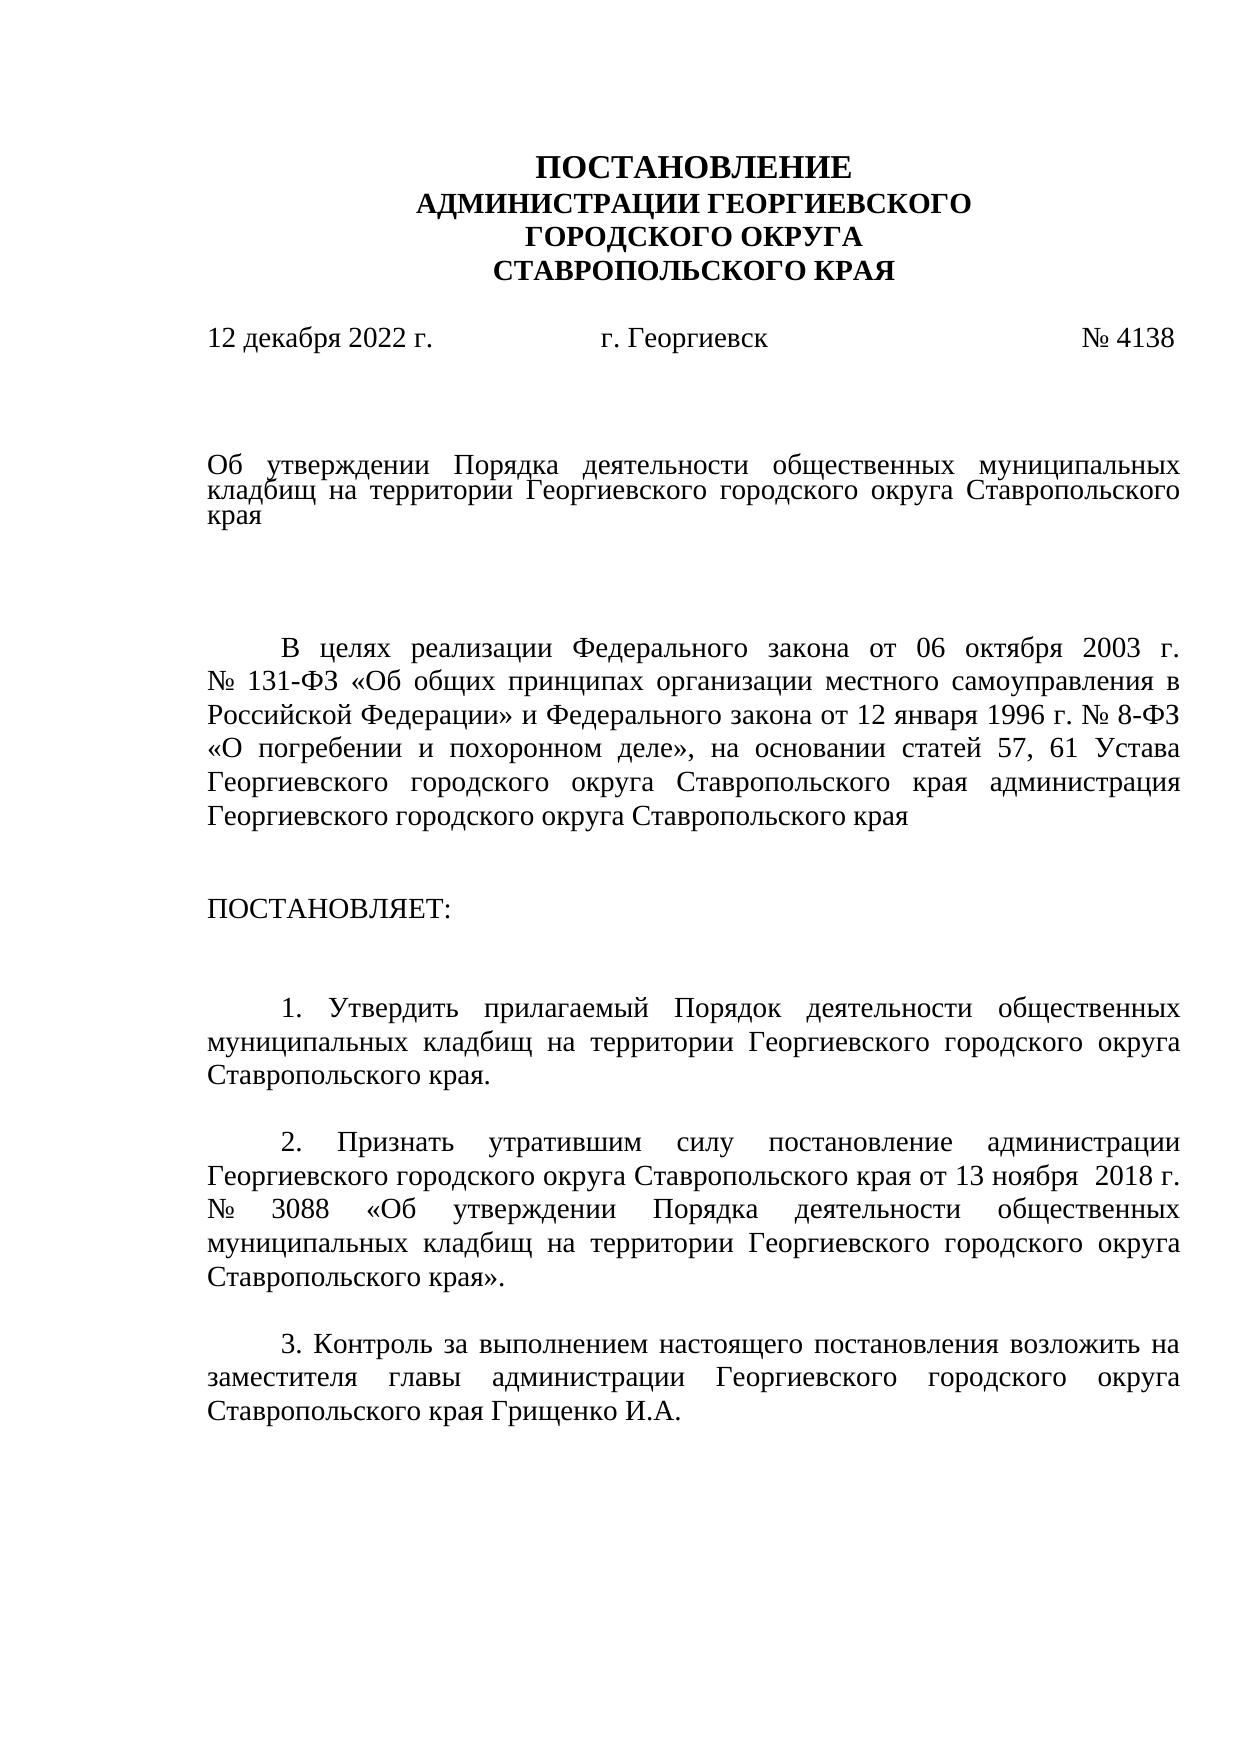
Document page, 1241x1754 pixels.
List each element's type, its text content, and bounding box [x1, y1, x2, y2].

text СТАВРОПОЛЬСКОГО КРАЯ [207, 253, 1181, 287]
text 1. Утвердить прилагаемый Порядок деятельности общественных муниципальных кладбищ на территории Георгиевского городского округа Ставропольского края. [207, 990, 1181, 1091]
text В целях реализации Федерального закона от 06 октября 2003 г. № 131-ФЗ «Об общих принципах организации местного самоуправления в Российской Федерации» и Федерального закона от 12 января 1996 г. № 8-ФЗ «О погребении и похоронном деле», на основании статей 57, 61 Устава Георгиевского городского округа Ставропольского края администрация Георгиевского городского округа Ставропольского края [207, 630, 1181, 831]
text 2. Признать утратившим силу постановление администрации Георгиевского городского округа Ставропольского края от 13 ноября 2018 г. № 3088 «Об утверждении Порядка деятельности общественных муниципальных кладбищ на территории Георгиевского городского округа Ставропольского края». [207, 1124, 1181, 1292]
text ГОРОДСКОГО ОКРУГА [207, 219, 1181, 253]
text 3. Контроль за выполнением настоящего постановления возложить на заместителя главы администрации Георгиевского городского округа Ставропольского края Грищенко И.А. [207, 1326, 1181, 1426]
text ПОСТАНОВЛЯЕТ: [207, 898, 1181, 923]
text ПОСТАНОВЛЕНИЕ [207, 148, 1181, 186]
text Об утверждении Порядка деятельности общественных муниципальных кладбищ на территории Георгиевского городского округа Ставропольского края [207, 454, 1181, 529]
text АДМИНИСТРАЦИИ ГЕОРГИЕВСКОГО [207, 186, 1181, 219]
text 12 декабря 2022 г. г. Георгиевск № 4138 [207, 320, 1181, 354]
